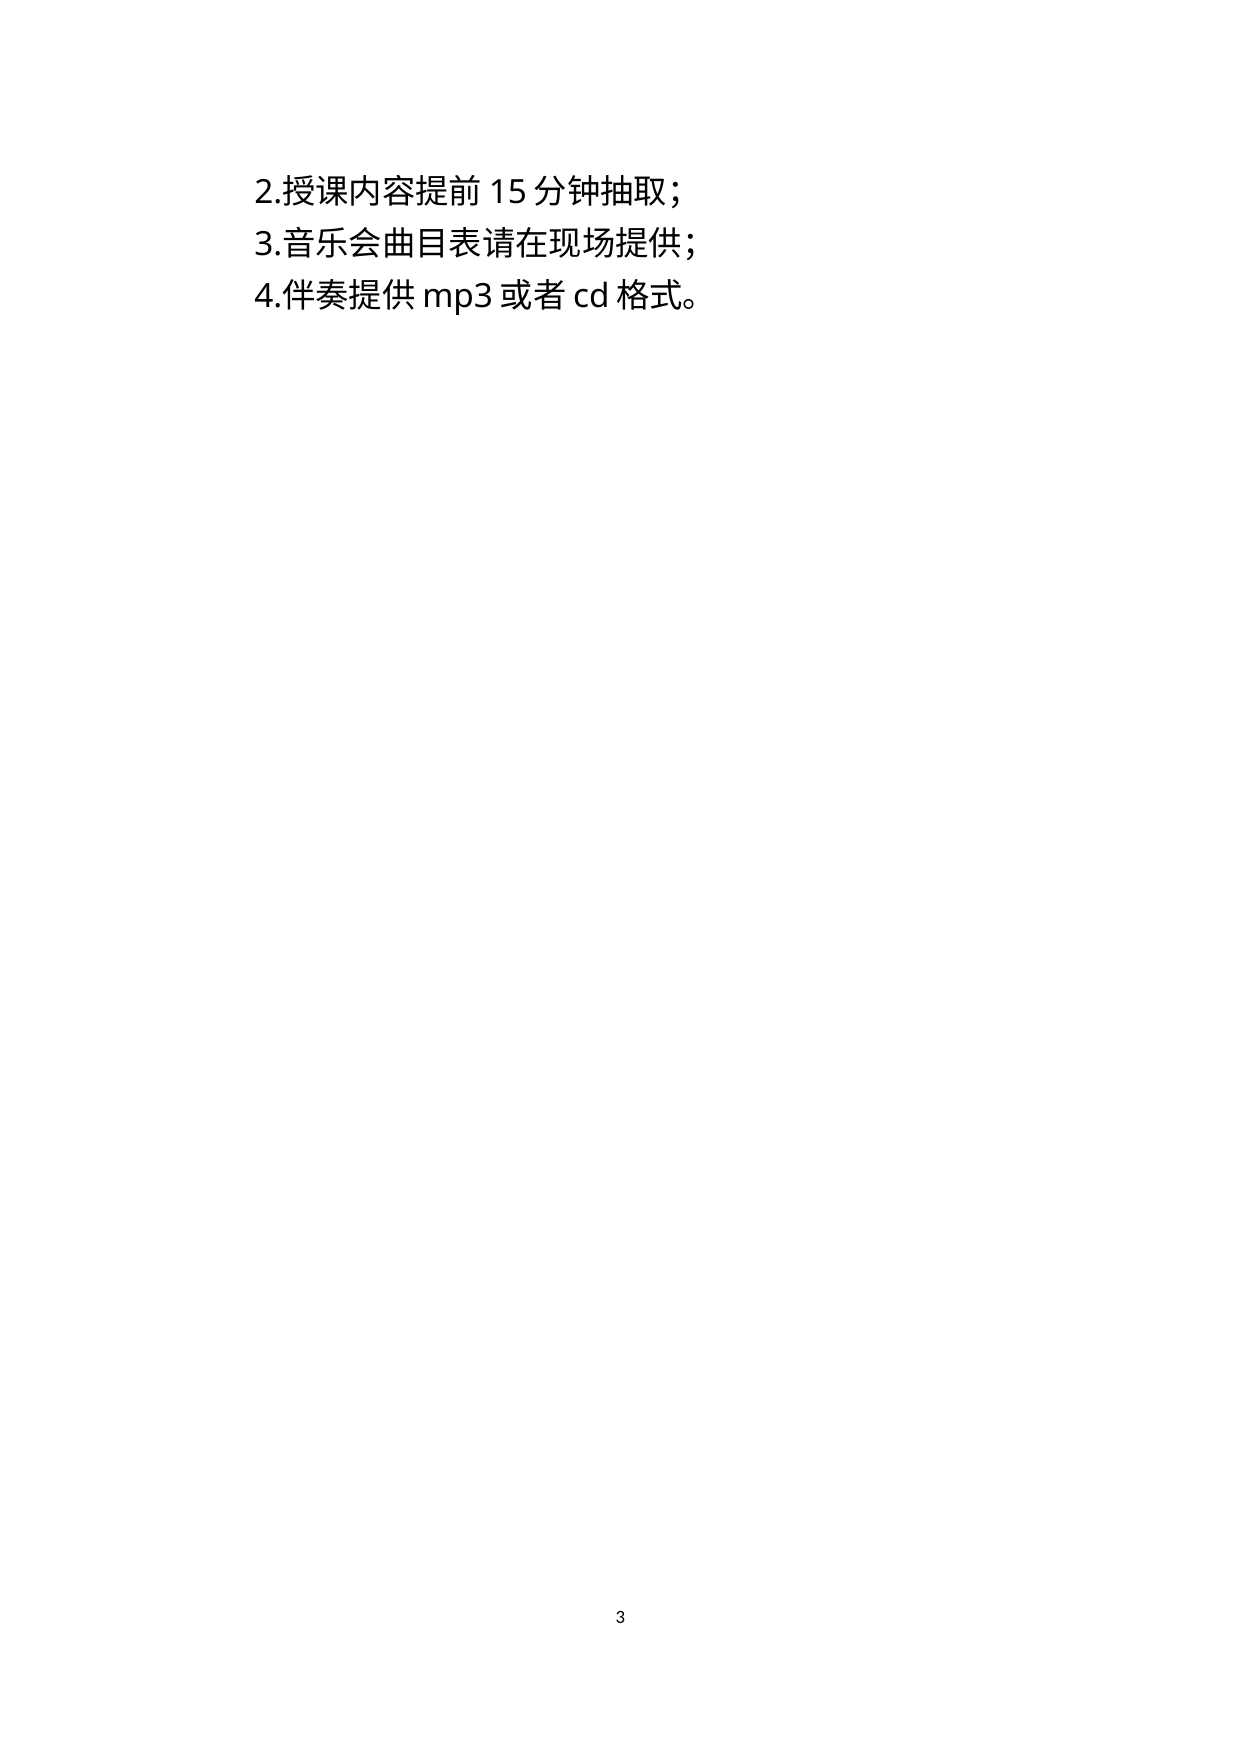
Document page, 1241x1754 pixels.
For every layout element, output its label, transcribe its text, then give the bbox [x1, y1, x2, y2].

text 3.音乐会曲目表请在现场提供； [188, 214, 1053, 266]
text 4.伴奏提供mp3或者cd格式。 [188, 266, 1053, 318]
text 2.授课内容提前15分钟抽取； [188, 162, 1053, 214]
